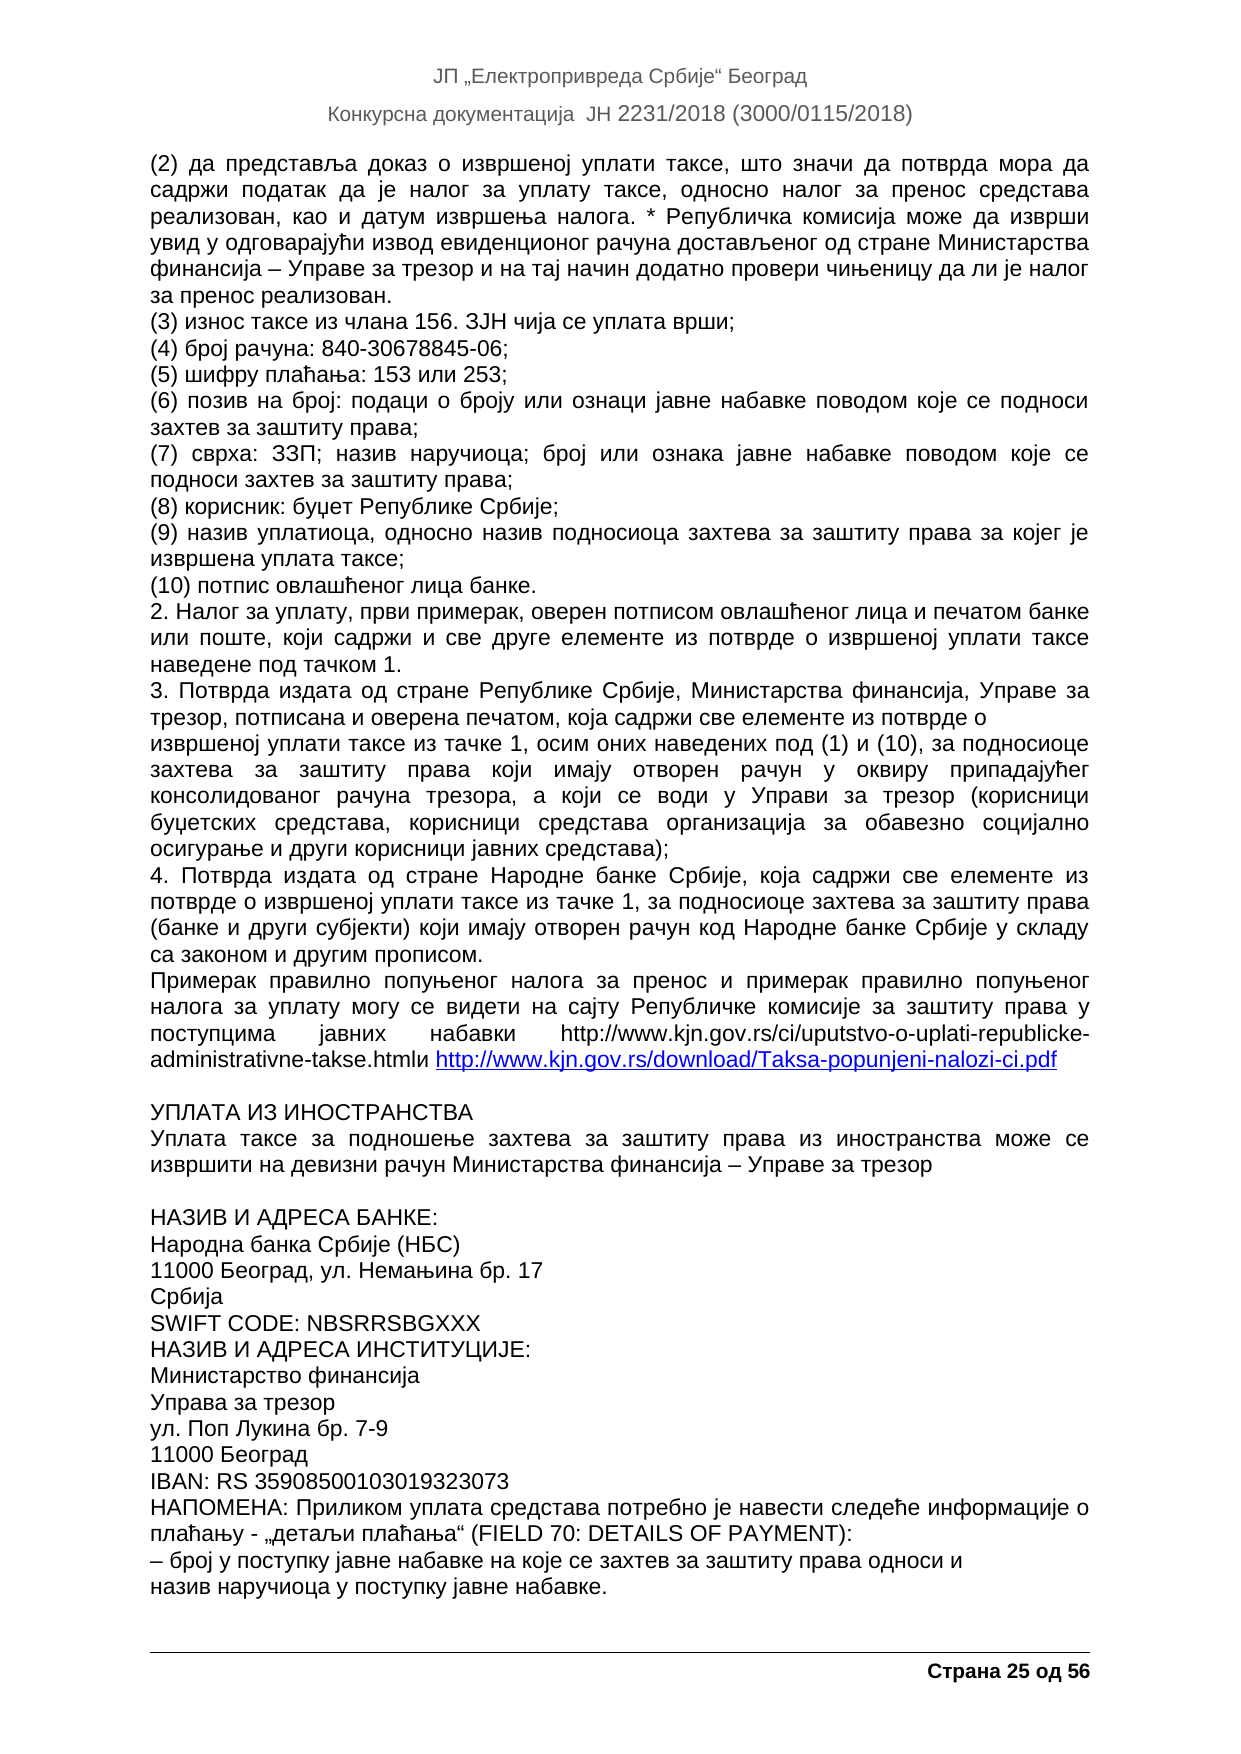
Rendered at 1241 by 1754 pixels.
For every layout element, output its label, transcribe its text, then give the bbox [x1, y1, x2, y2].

text (6) позив на број: подаци о броју или ознаци јавне набавке поводом које се подноси захтев за заштиту права; [150, 387, 1090, 440]
text (9) назив уплатиоца, односно назив подносиоца захтева за заштиту права за којег је извршена уплата таксе; [150, 519, 1090, 572]
text Министарство финансија [150, 1362, 1090, 1389]
text – број у поступку јавне набавке на које се захтев за заштиту права односи и [150, 1547, 1090, 1573]
text Народна банка Србије (НБС) [150, 1231, 1090, 1257]
text 2. Налог за уплату, први примерак, оверен потписом овлашћеног лица и печатом банке или поште, који садржи и све друге елементе из потврде о извршеној уплати таксе наведене под тачком 1. [150, 598, 1090, 677]
text Примерак правилно попуњеног налога за пренос и примерак правилно попуњеног налога за уплату могу се видети на сајту Републичке комисије за заштиту права у поступцима јавних набавки http://www.kjn.gov.rs/ci/uputstvo-o-uplati-republicke-administrativne-takse.htmlи http://www.kjn.gov.rs/download/Taksa-popunjeni-nalozi-ci.pdf [150, 967, 1090, 1072]
text (5) шифру плаћања: 153 или 253; [150, 361, 1090, 387]
text Управа за трезор [150, 1389, 1090, 1415]
text извршеној уплати таксе из тачке 1, осим оних наведених под (1) и (10), за подносиоце захтева за заштиту права који имају отворен рачун у оквиру припадајућег консолидованог рачуна трезора, а који се води у Управи за трезор (корисници буџетских средстава, корисници средстава организација за обавезно социјално осигурање и други корисници јавних средстава); [150, 730, 1090, 862]
text НАЗИВ И АДРЕСА ИНСТИТУЦИЈЕ: [150, 1336, 1090, 1362]
text Србија [150, 1283, 1090, 1309]
text (2) да представља доказ о извршеној уплати таксе, што значи да потврда мора да садржи податак да је налог за уплату таксе, односно налог за пренос средстава реализован, као и датум извршења налога. * Републичка комисија може да изврши увид у одговарајући извод евиденционог рачуна достављеног од стране Министарства финансија – Управе за трезор и на тај начин додатно провери чињеницу да ли је налог за пренос реализован. [150, 150, 1090, 308]
text 4. Потврда издата од стране Народне банке Србије, која садржи све елементе из потврде о извршеној уплати таксе из тачке 1, за подносиоце захтева за заштиту права (банке и други субјекти) који имају отворен рачун код Народне банке Србије у складу са законом и другим прописом. [150, 862, 1090, 967]
text 3. Потврда издата од стране Републике Србије, Министарства финансија, Управе за трезор, потписана и оверена печатом, која садржи све елементе из потврде о [150, 677, 1090, 730]
text ул. Поп Лукина бр. 7-9 [150, 1415, 1090, 1441]
text (8) корисник: буџет Републике Србије; [150, 493, 1090, 519]
text 11000 Београд [150, 1441, 1090, 1468]
text назив наручиоца у поступку јавне набавке. [150, 1573, 1090, 1599]
text УПЛАТА ИЗ ИНОСТРАНСТВА [150, 1099, 1090, 1125]
text (3) износ таксе из члана 156. ЗЈН чија се уплата врши; [150, 308, 1090, 334]
text SWIFT CODE: NBSRRSBGXXX [150, 1309, 1090, 1336]
text IBAN: RS 35908500103019323073 [150, 1468, 1090, 1494]
text (10) потпис овлашћеног лица банке. [150, 572, 1090, 598]
text (4) број рачуна: 840-30678845-06; [150, 334, 1090, 361]
text НАЗИВ И АДРЕСА БАНКЕ: [150, 1204, 1090, 1231]
text Уплата таксе за подношење захтева за заштиту права из иностранства може се извршити на девизни рачун Министарства финансија – Управе за трезор [150, 1125, 1090, 1178]
text 11000 Београд, ул. Немањина бр. 17 [150, 1257, 1090, 1283]
text (7) сврха: ЗЗП; назив наручиоца; број или ознака јавне набавке поводом које се подноси захтев за заштиту права; [150, 440, 1090, 493]
text НАПОМЕНА: Приликом уплата средстава потребно је навести следеће информације о плаћању - „детаљи плаћања“ (FIELD 70: DETAILS OF PAYMENT): [150, 1494, 1090, 1547]
